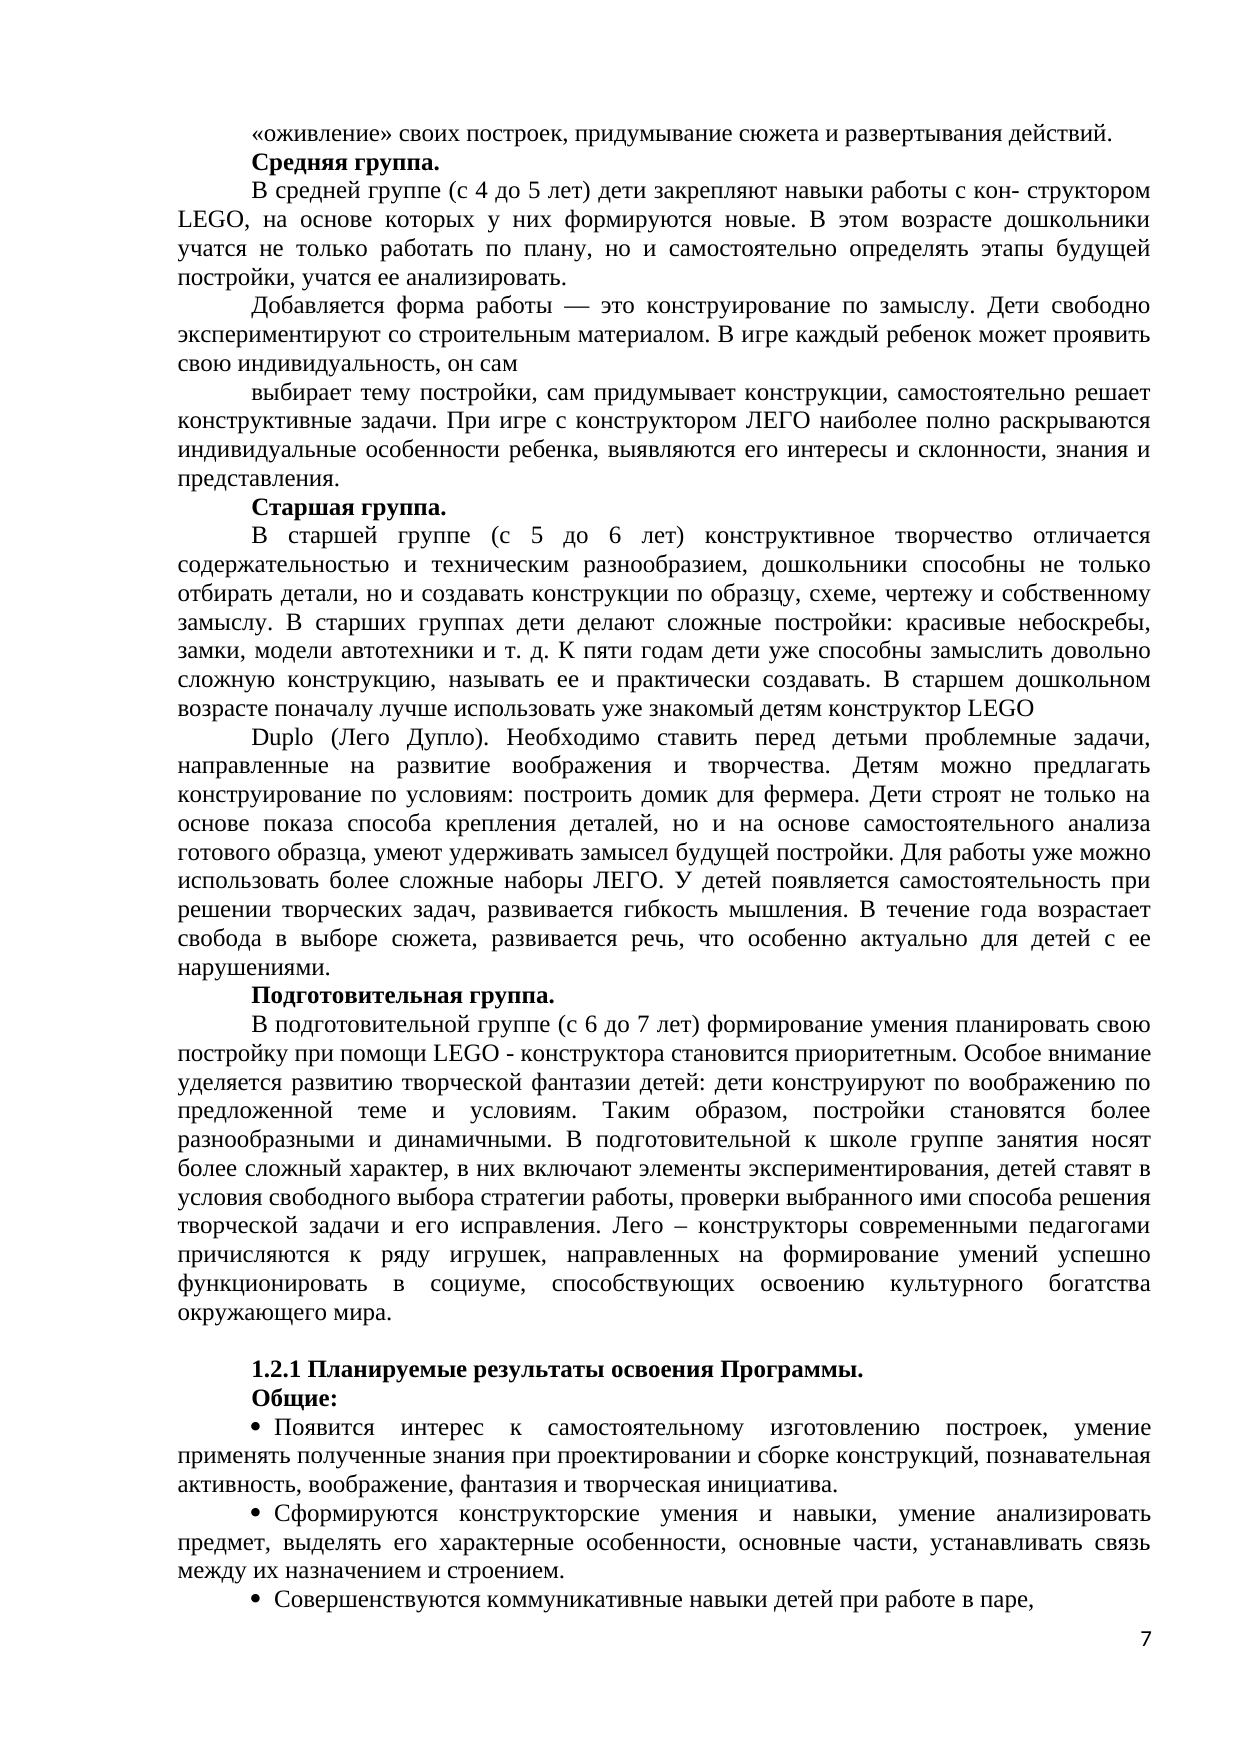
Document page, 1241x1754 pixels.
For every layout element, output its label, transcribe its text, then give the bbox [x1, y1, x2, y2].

text В средней группе (с 4 до 5 лет) дети закрепляют навыки работы с кон- структором LEGO, на основе которых у них формируются новые. В этом возрасте дошкольники учатся не только работать по плану, но и самостоятельно определять этапы будущей постройки, учатся ее анализировать. [177, 176, 1152, 291]
text Средняя группа. [177, 147, 1152, 176]
text Подготовительная группа. [177, 981, 1152, 1009]
text Общие: [177, 1383, 1152, 1412]
text Сформируются конструкторские умения и навыки, умение анализировать предмет, выделять его характерные особенности, основные части, устанавливать связь между их назначением и строением. [177, 1498, 1152, 1584]
text Старшая группа. [177, 492, 1152, 521]
text 1.2.1 Планируемые результаты освоения Программы. [177, 1354, 1152, 1383]
text выбирает тему постройки, сам придумывает конструкции, самостоятельно решает конструктивные задачи. При игре с конструктором ЛЕГО наиболее полно раскрываются индивидуальные особенности ребенка, выявляются его интересы и склонности, знания и представления. [177, 377, 1152, 492]
text Совершенствуются коммуникативные навыки детей при работе в паре, [177, 1584, 1152, 1613]
text В старшей группе (с 5 до 6 лет) конструктивное творчество отличается содержательностью и техническим разнообразием, дошкольники способны не только отбирать детали, но и создавать конструкции по образцу, схеме, чертежу и собственному замыслу. В старших группах дети делают сложные постройки: красивые небоскребы, замки, модели автотехники и т. д. К пяти годам дети уже способны замыслить довольно сложную конструкцию, называть ее и практически создавать. В старшем дошкольном возрасте поначалу лучше использовать уже знакомый детям конструктор LEGO [177, 521, 1152, 722]
text В подготовительной группе (с 6 до 7 лет) формирование умения планировать свою постройку при помощи LEGO - конструктора становится приоритетным. Особое внимание уделяется развитию творческой фантазии детей: дети конструируют по воображению по предложенной теме и условиям. Таким образом, постройки становятся более разнообразными и динамичными. В подготовительной к школе группе занятия носят более сложный характер, в них включают элементы экспериментирования, детей ставят в условия свободного выбора стратегии работы, проверки выбранного ими способа решения творческой задачи и его исправления. Лего – конструкторы современными педагогами причисляются к ряду игрушек, направленных на формирование умений успешно функционировать в социуме, способствующих освоению культурного богатства окружающего мира. [177, 1009, 1152, 1326]
text Duplo (Лего Дупло). Необходимо ставить перед детьми проблемные задачи, направленные на развитие воображения и творчества. Детям можно предлагать конструирование по условиям: построить домик для фермера. Дети строят не только на основе показа способа крепления деталей, но и на основе самостоятельного анализа готового образца, умеют удерживать замысел будущей постройки. Для работы уже можно использовать более сложные наборы ЛЕГО. У детей появляется самостоятельность при решении творческих задач, развивается гибкость мышления. В течение года возрастает свобода в выборе сюжета, развивается речь, что особенно актуально для детей с ее нарушениями. [177, 722, 1152, 981]
text «оживление» своих построек, придумывание сюжета и развертывания действий. [177, 118, 1152, 147]
text Добавляется форма работы — это конструирование по замыслу. Дети свободно экспериментируют со строительным материалом. В игре каждый ребенок может проявить свою индивидуальность, он сам [177, 291, 1152, 377]
text Появится интерес к самостоятельному изготовлению построек, умение применять полученные знания при проектировании и сборке конструкций, познавательная активность, воображение, фантазия и творческая инициатива. [177, 1412, 1152, 1498]
